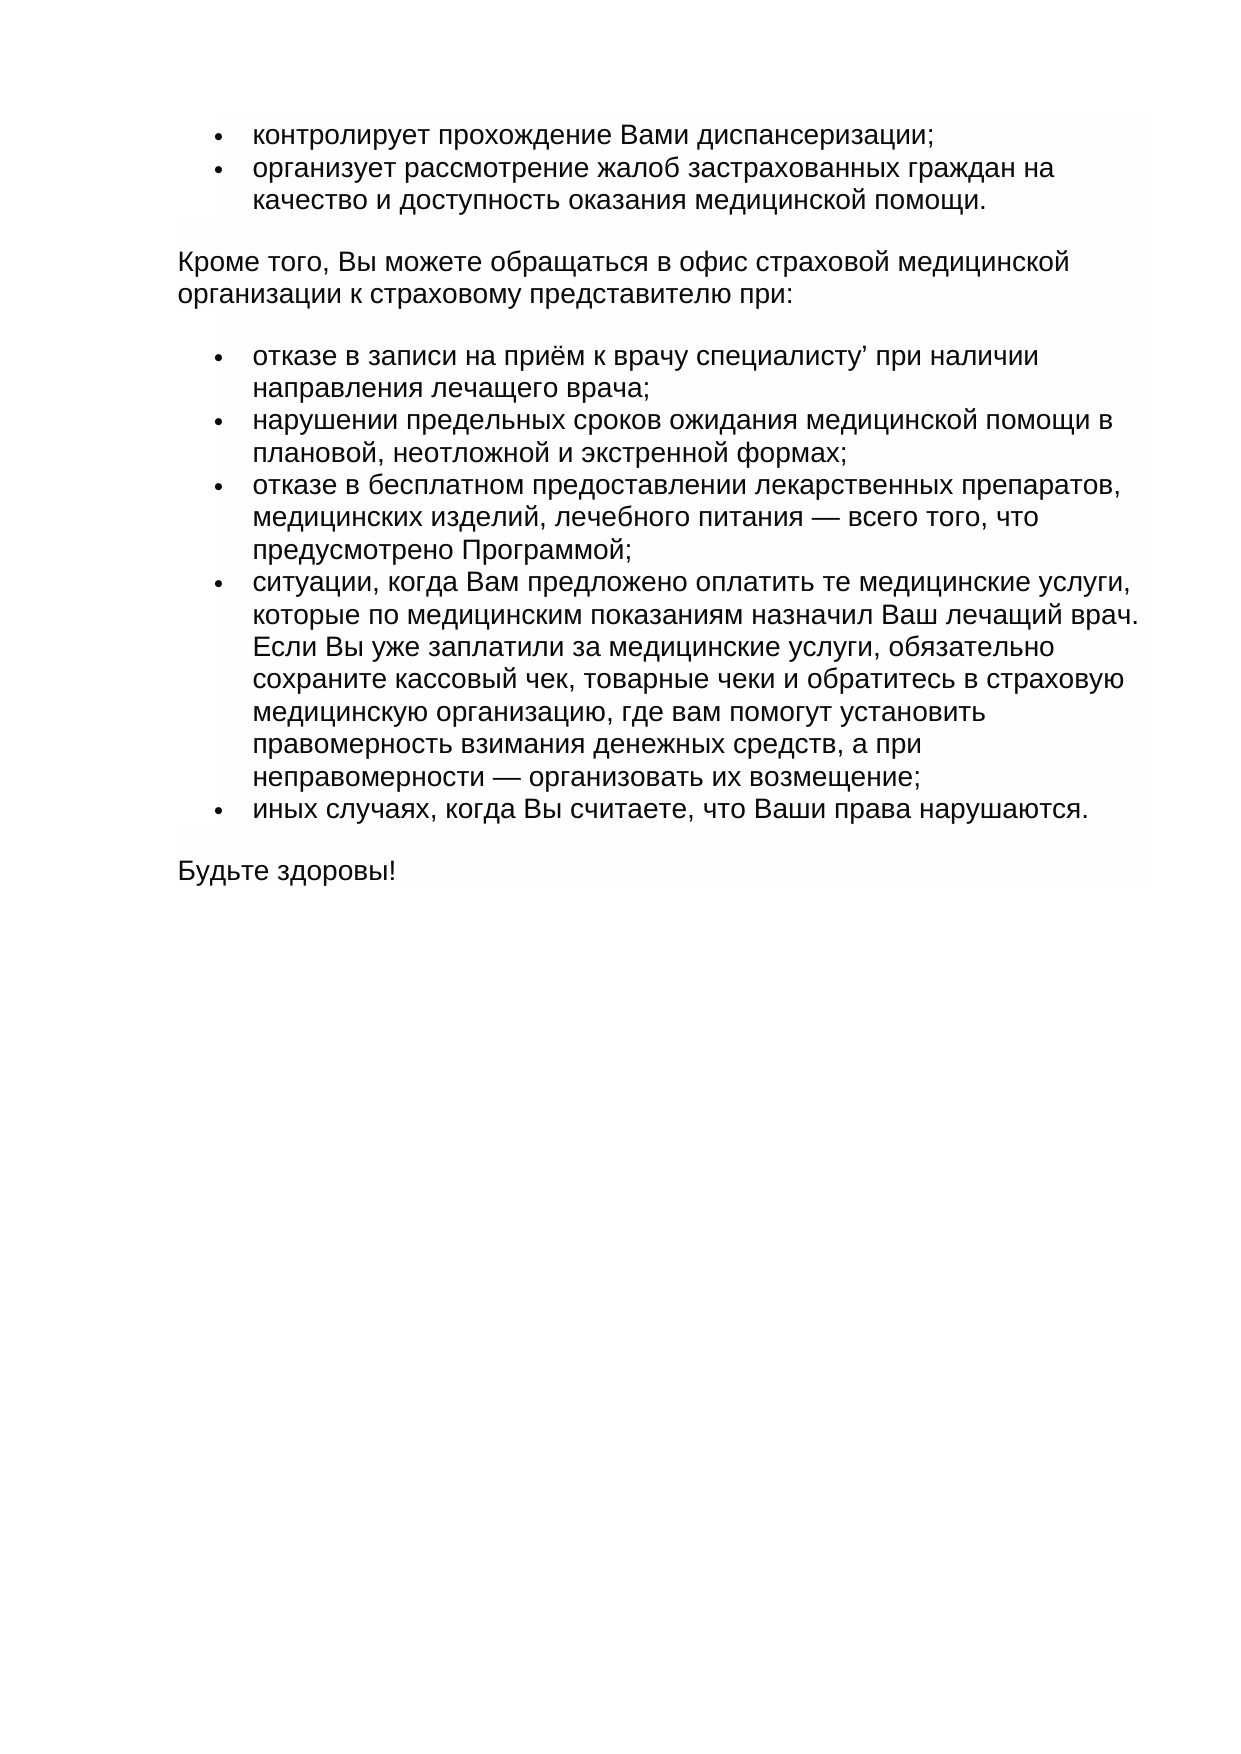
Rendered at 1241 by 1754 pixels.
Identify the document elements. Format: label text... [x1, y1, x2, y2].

list ситуации, когда Вам предложено оплатить те медицинские услуги, которые по медицинским показаниям назначил Ваш лечащий врач. Если Вы уже заплатили за медицинские услуги, обязательно сохраните кассовый чек, товарные чеки и обратитесь в страховую медицинскую организацию, где вам помогут установить правомерность взимания денежных средств, а при неправомерности — организовать их возмещение; [215, 565, 1152, 792]
list отказе в бесплатном предоставлении лекарственных препаратов, медицинских изделий, лечебного питания — всего того, что предусмотрено Программой; [215, 468, 1152, 565]
list нарушении предельных сроков ожидания медицинской помощи в плановой, неотложной и экстренной формах; [215, 403, 1152, 468]
list иных случаях, когда Вы считаете, что Ваши права нарушаются. [215, 792, 1152, 824]
text Кроме того, Вы можете обращаться в офис страховой медицинской организации к страховому представителю при: [177, 244, 1152, 309]
list организует рассмотрение жалоб застрахованных граждан на качество и доступность оказания медицинской помощи. [215, 151, 1152, 215]
list контролирует прохождение Вами диспансеризации; [215, 118, 1152, 151]
text Будьте здоровы! [177, 853, 1152, 886]
list отказе в записи на приём к врачу специалисту’ при наличии направления лечащего врача; [215, 338, 1152, 403]
